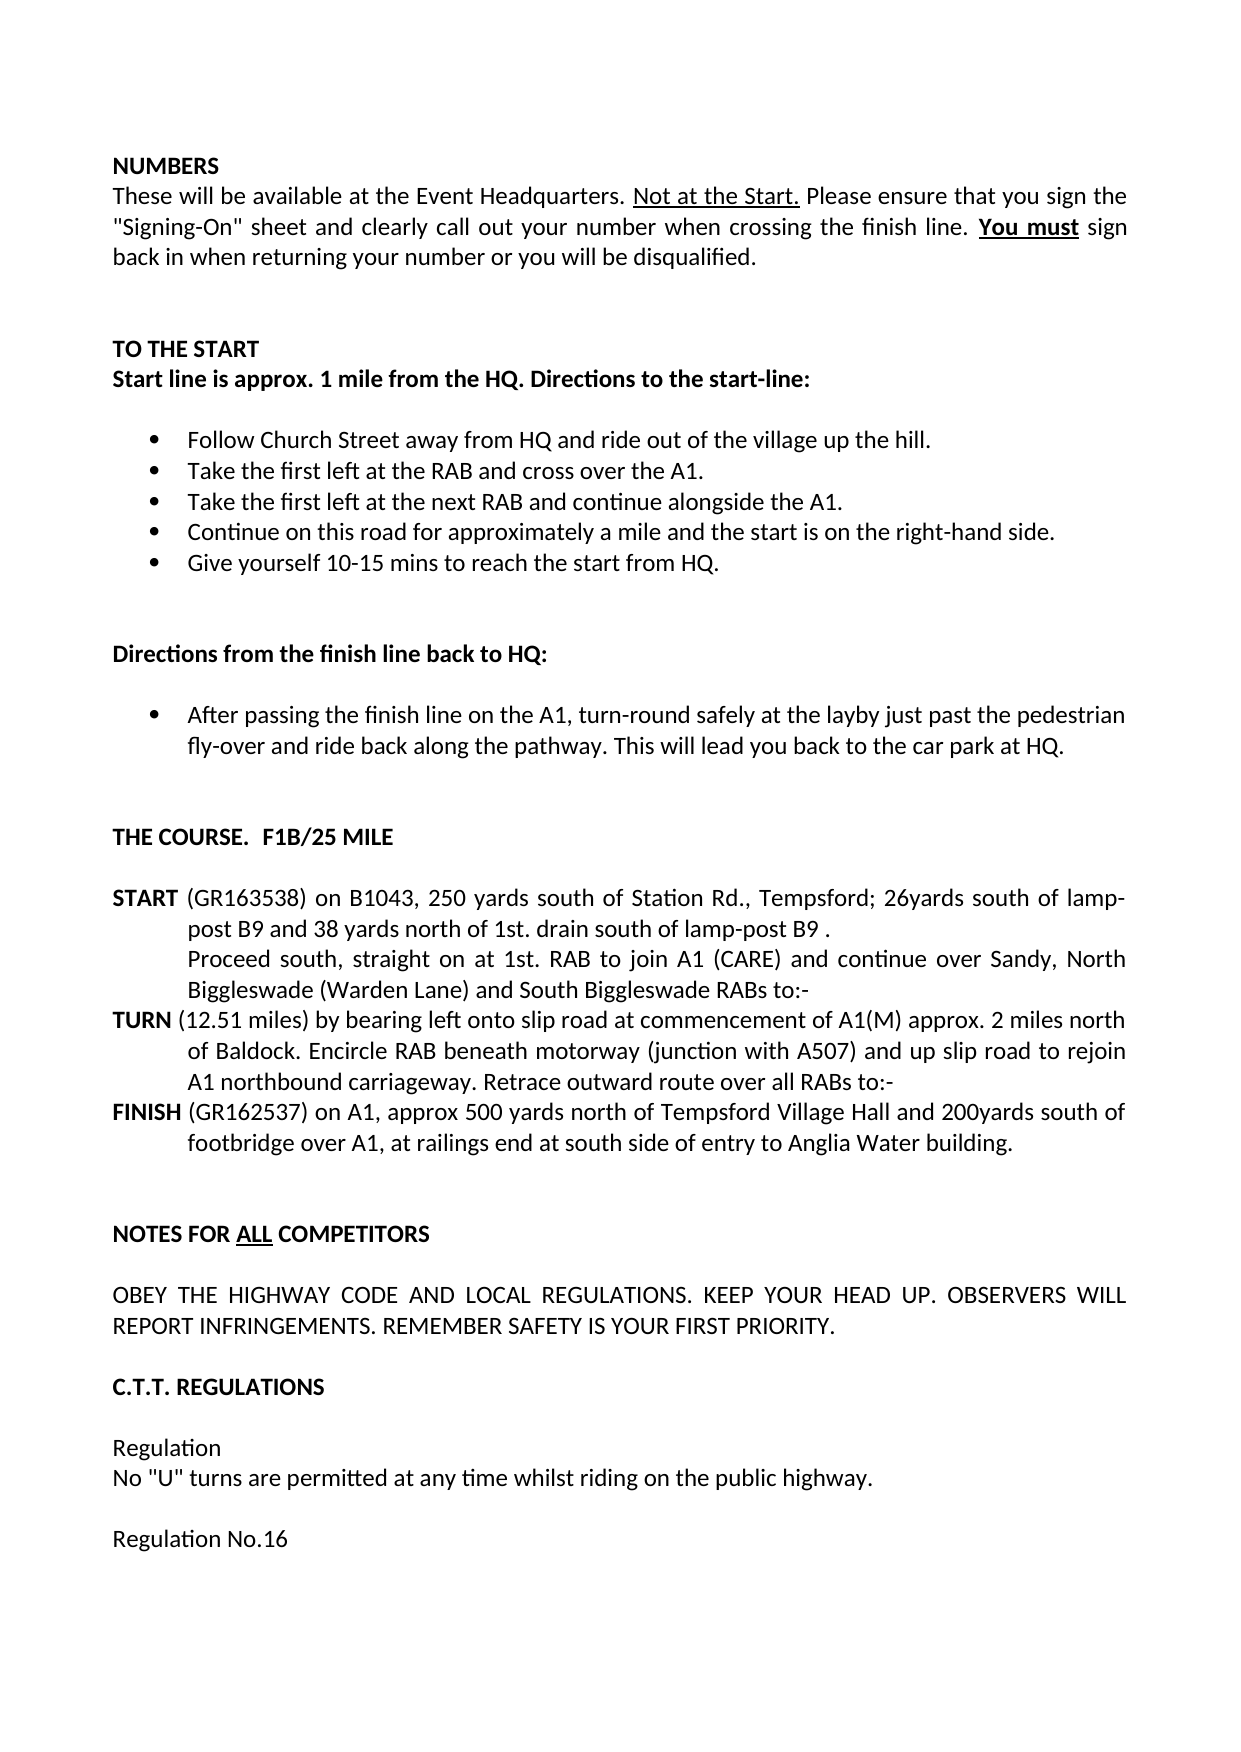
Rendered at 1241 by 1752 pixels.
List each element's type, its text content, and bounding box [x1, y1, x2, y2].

text C.T.T. REGULATIONS [112, 1371, 1128, 1401]
text FINISH (GR162537) on A1, approx 500 yards north of Tempsford Village Hall and 200yards south of footbridge over A1, at railings end at south side of entry to Anglia Water building. [112, 1096, 1128, 1157]
text TO THE START [112, 333, 1128, 364]
text Proceed south, straight on at 1st. RAB to join A1 (CARE) and continue over Sandy, North Biggleswade (Warden Lane) and South Biggleswade RABs to:- [187, 943, 1128, 1004]
list Follow Church Street away from HQ and ride out of the village up the hill. [150, 425, 1128, 455]
text Directions from the finish line back to HQ: [112, 638, 1128, 669]
text NUMBERS [112, 150, 1128, 181]
text START (GR163538) on B1043, 250 yards south of Station Rd., Tempsford; 26yards south of lamp-post B9 and 38 yards north of 1st. drain south of lamp-post B9 . [112, 882, 1128, 943]
text These will be available at the Event Headquarters. Not at the Start. Please ensure that you sign the "Signing-On" sheet and clearly call out your number when crossing the finish line. You must sign back in when returning your number or you will be disqualified. [112, 181, 1128, 272]
list Take the first left at the next RAB and continue alongside the A1. [150, 486, 1128, 516]
list Give yourself 10-15 mins to reach the start from HQ. [150, 547, 1128, 577]
text THE COURSE. F1B/25 MILE [112, 821, 1128, 852]
text Regulation No.16 [112, 1523, 1128, 1554]
text Start line is approx. 1 mile from the HQ. Directions to the start-line: [112, 364, 1128, 394]
list Take the first left at the RAB and cross over the A1. [150, 455, 1128, 486]
list Continue on this road for approximately a mile and the start is on the right-hand side. [150, 516, 1128, 547]
text TURN (12.51 miles) by bearing left onto slip road at commencement of A1(M) approx. 2 miles north of Baldock. Encircle RAB beneath motorway (junction with A507) and up slip road to rejoin A1 northbound carriageway. Retrace outward route over all RABs to:- [112, 1004, 1128, 1096]
text No "U" turns are permitted at any time whilst riding on the public highway. [112, 1462, 1128, 1493]
list After passing the finish line on the A1, turn-round safely at the layby just past the pedestrian fly-over and ride back along the pathway. This will lead you back to the car park at HQ. [150, 699, 1128, 760]
text NOTES FOR ALL COMPETITORS [112, 1218, 1128, 1249]
text Regulation [112, 1432, 1128, 1462]
text OBEY THE HIGHWAY CODE AND LOCAL REGULATIONS. KEEP YOUR HEAD UP. OBSERVERS WILL REPORT INFRINGEMENTS. REMEMBER SAFETY IS YOUR FIRST PRIORITY. [112, 1279, 1128, 1340]
